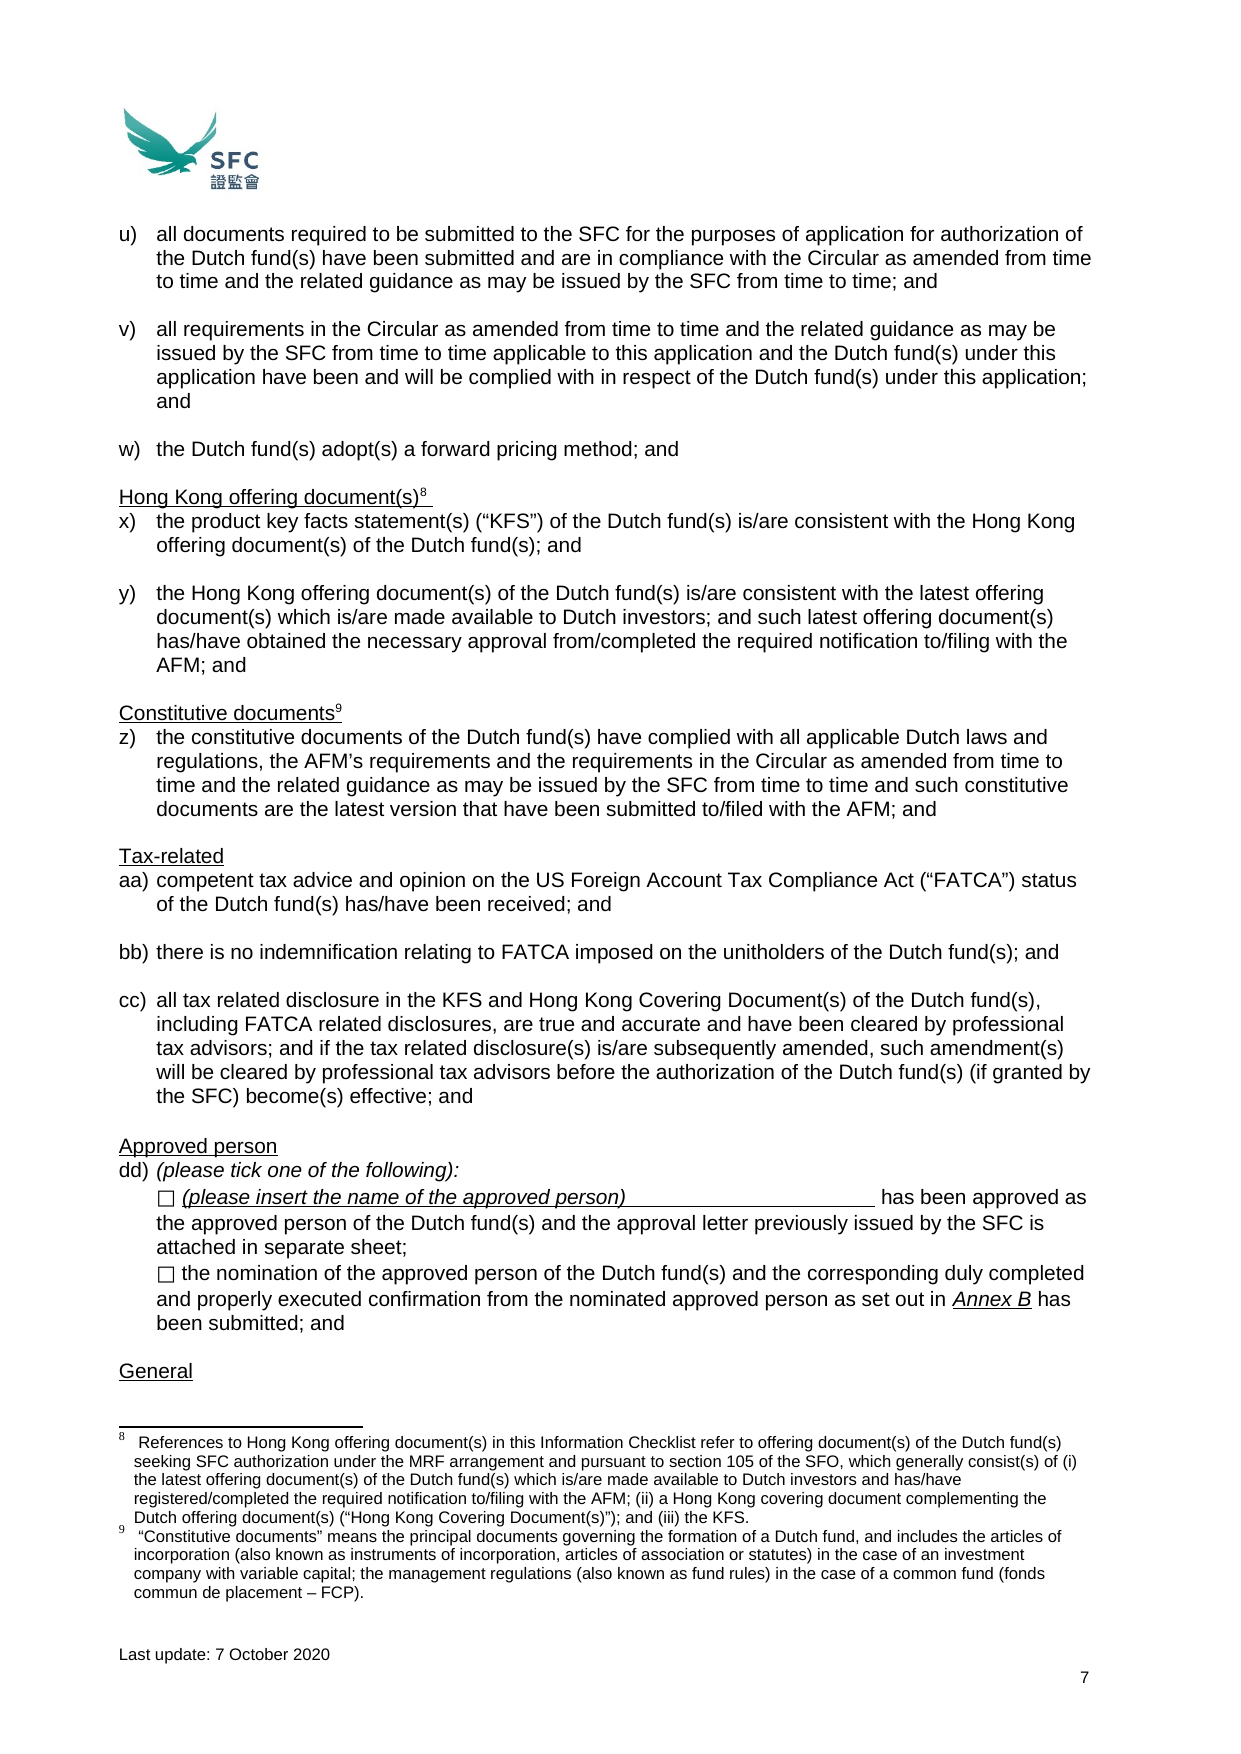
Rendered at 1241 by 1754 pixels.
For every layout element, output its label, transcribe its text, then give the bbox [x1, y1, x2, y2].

list (please tick one of the following): [119, 1158, 1093, 1182]
list competent tax advice and opinion on the US Foreign Account Tax Compliance Act (“FATCA”) status of the Dutch fund(s) has/have been received; and [119, 868, 1093, 916]
text □ (please insert the name of the approved person) has been approved as the approved person of the Dutch fund(s) and the approval letter previously issued by the SFC is attached in separate sheet; [156, 1182, 1093, 1258]
list the constitutive documents of the Dutch fund(s) have complied with all applicable Dutch laws and regulations, the AFM’s requirements and the requirements in the Circular as amended from time to time and the related guidance as may be issued by the SFC from time to time and such constitutive documents are the latest version that have been submitted to/filed with the AFM; and [119, 724, 1093, 820]
text Approved person [119, 1134, 1093, 1158]
picture [118, 101, 277, 200]
list the Dutch fund(s) adopt(s) a forward pricing method; and [119, 437, 1093, 461]
list all tax related disclosure in the KFS and Hong Kong Covering Document(s) of the Dutch fund(s), including FATCA related disclosures, are true and accurate and have been cleared by professional tax advisors; and if the tax related disclosure(s) is/are subsequently amended, such amendment(s) will be cleared by professional tax advisors before the authorization of the Dutch fund(s) (if granted by the SFC) become(s) effective; and [119, 988, 1093, 1108]
text Constitutive documents [119, 701, 1093, 724]
list there is no indemnification relating to FATCA imposed on the unitholders of the Dutch fund(s); and [119, 940, 1093, 964]
list the product key facts statement(s) (“KFS”) of the Dutch fund(s) is/are consistent with the Hong Kong offering document(s) of the Dutch fund(s); and [119, 509, 1093, 557]
text Hong Kong offering document(s) [119, 485, 1093, 509]
text General [119, 1359, 1093, 1383]
list the Hong Kong offering document(s) of the Dutch fund(s) is/are consistent with the latest offering document(s) which is/are made available to Dutch investors; and such latest offering document(s) has/have obtained the necessary approval from/completed the required notification to/filing with the AFM; and [119, 581, 1093, 677]
list all requirements in the Circular as amended from time to time and the related guidance as may be issued by the SFC from time to time applicable to this application and the Dutch fund(s) under this application have been and will be complied with in respect of the Dutch fund(s) under this application; and [119, 317, 1093, 413]
list all documents required to be submitted to the SFC for the purposes of application for authorization of the Dutch fund(s) have been submitted and are in compliance with the Circular as amended from time to time and the related guidance as may be issued by the SFC from time to time; and [119, 221, 1093, 293]
text Tax-related [119, 844, 1093, 868]
text □ the nomination of the approved person of the Dutch fund(s) and the corresponding duly completed and properly executed confirmation from the nominated approved person as set out in Annex B has been submitted; and [156, 1258, 1093, 1335]
